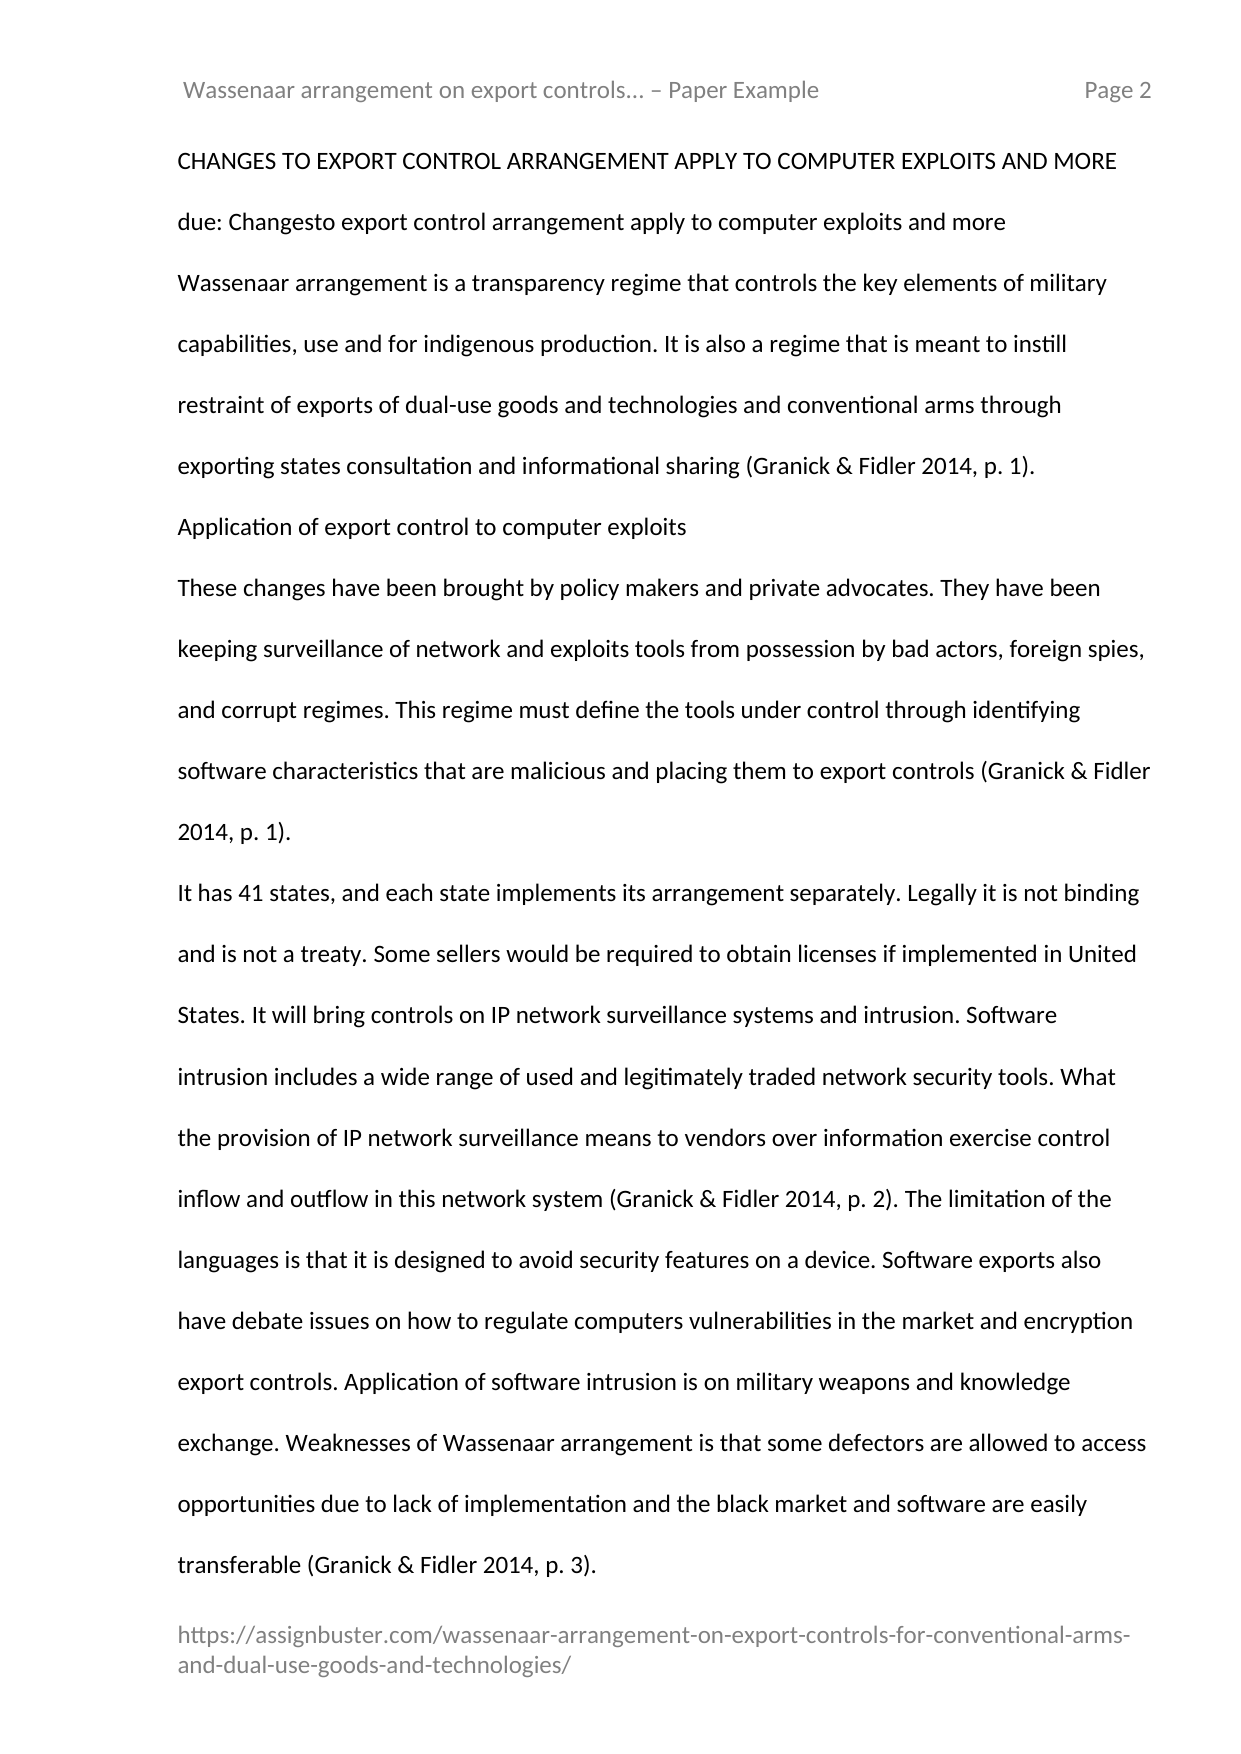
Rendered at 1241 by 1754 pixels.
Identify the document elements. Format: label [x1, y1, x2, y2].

text [177, 145, 1152, 1579]
